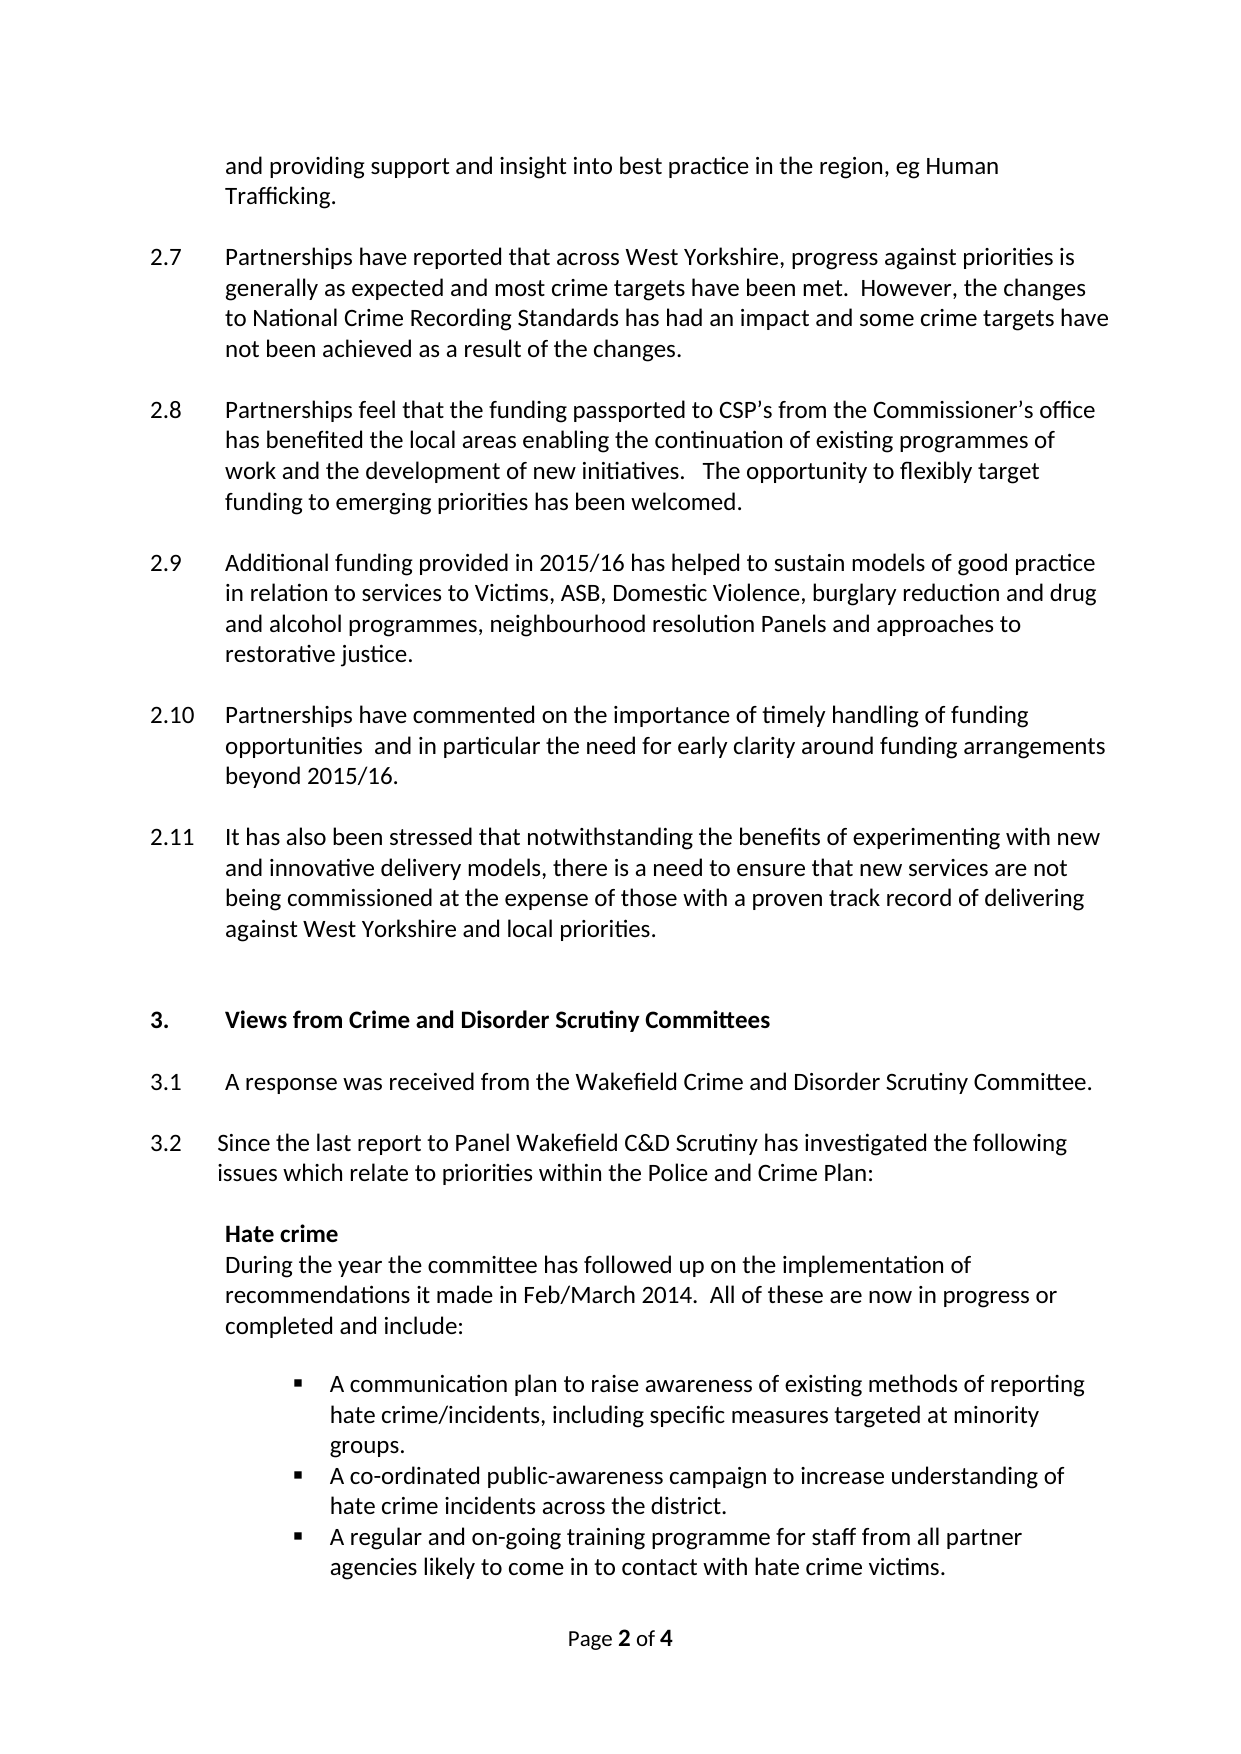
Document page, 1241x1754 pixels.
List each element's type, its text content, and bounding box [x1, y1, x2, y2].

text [150, 150, 1110, 211]
text 2.11 It has also been stressed that notwithstanding the benefits of experimenting with new and innovative delivery models, there is a need to ensure that new services are not being commissioned at the expense of those with a proven track record of delivering against West Yorkshire and local priorities. [150, 821, 1110, 943]
list A regular and on-going training programme for staff from all partner agencies likely to come in to contact with hate crime victims. [292, 1521, 1090, 1582]
text 3.1 A response was received from the Wakefield Crime and Disorder Scrutiny Committee. [150, 1066, 1110, 1096]
text During the year the committee has followed up on the implementation of recommendations it made in Feb/March 2014. All of these are now in progress or completed and include: [225, 1249, 1090, 1340]
list A communication plan to raise awareness of existing methods of reporting hate crime/incidents, including specific measures targeted at minority groups. [292, 1368, 1090, 1460]
text 2.8 Partnerships feel that the funding passported to CSP’s from the Commissioner’s office has benefited the local areas enabling the continuation of existing programmes of work and the development of new initiatives. The opportunity to flexibly target funding to emerging priorities has been welcomed. [150, 394, 1110, 516]
text 3. Views from Crime and Disorder Scrutiny Committees [150, 1004, 1090, 1035]
text 2.7 Partnerships have reported that across West Yorkshire, progress against priorities is generally as expected and most crime targets have been met. However, the changes to National Crime Recording Standards has had an impact and some crime targets have not been achieved as a result of the changes. [150, 242, 1110, 364]
text 3.2 Since the last report to Panel Wakefield C&D Scrutiny has investigated the following issues which relate to priorities within the Police and Crime Plan: [150, 1127, 1090, 1188]
text 2.10 Partnerships have commented on the importance of timely handling of funding opportunities and in particular the need for early clarity around funding arrangements beyond 2015/16. [150, 699, 1110, 791]
text 2.9 Additional funding provided in 2015/16 has helped to sustain models of good practice in relation to services to Victims, ASB, Domestic Violence, burglary reduction and drug and alcohol programmes, neighbourhood resolution Panels and approaches to restorative justice. [150, 547, 1110, 669]
text Hate crime [150, 1218, 1090, 1249]
list A co-ordinated public-awareness campaign to increase understanding of hate crime incidents across the district. [292, 1460, 1090, 1521]
